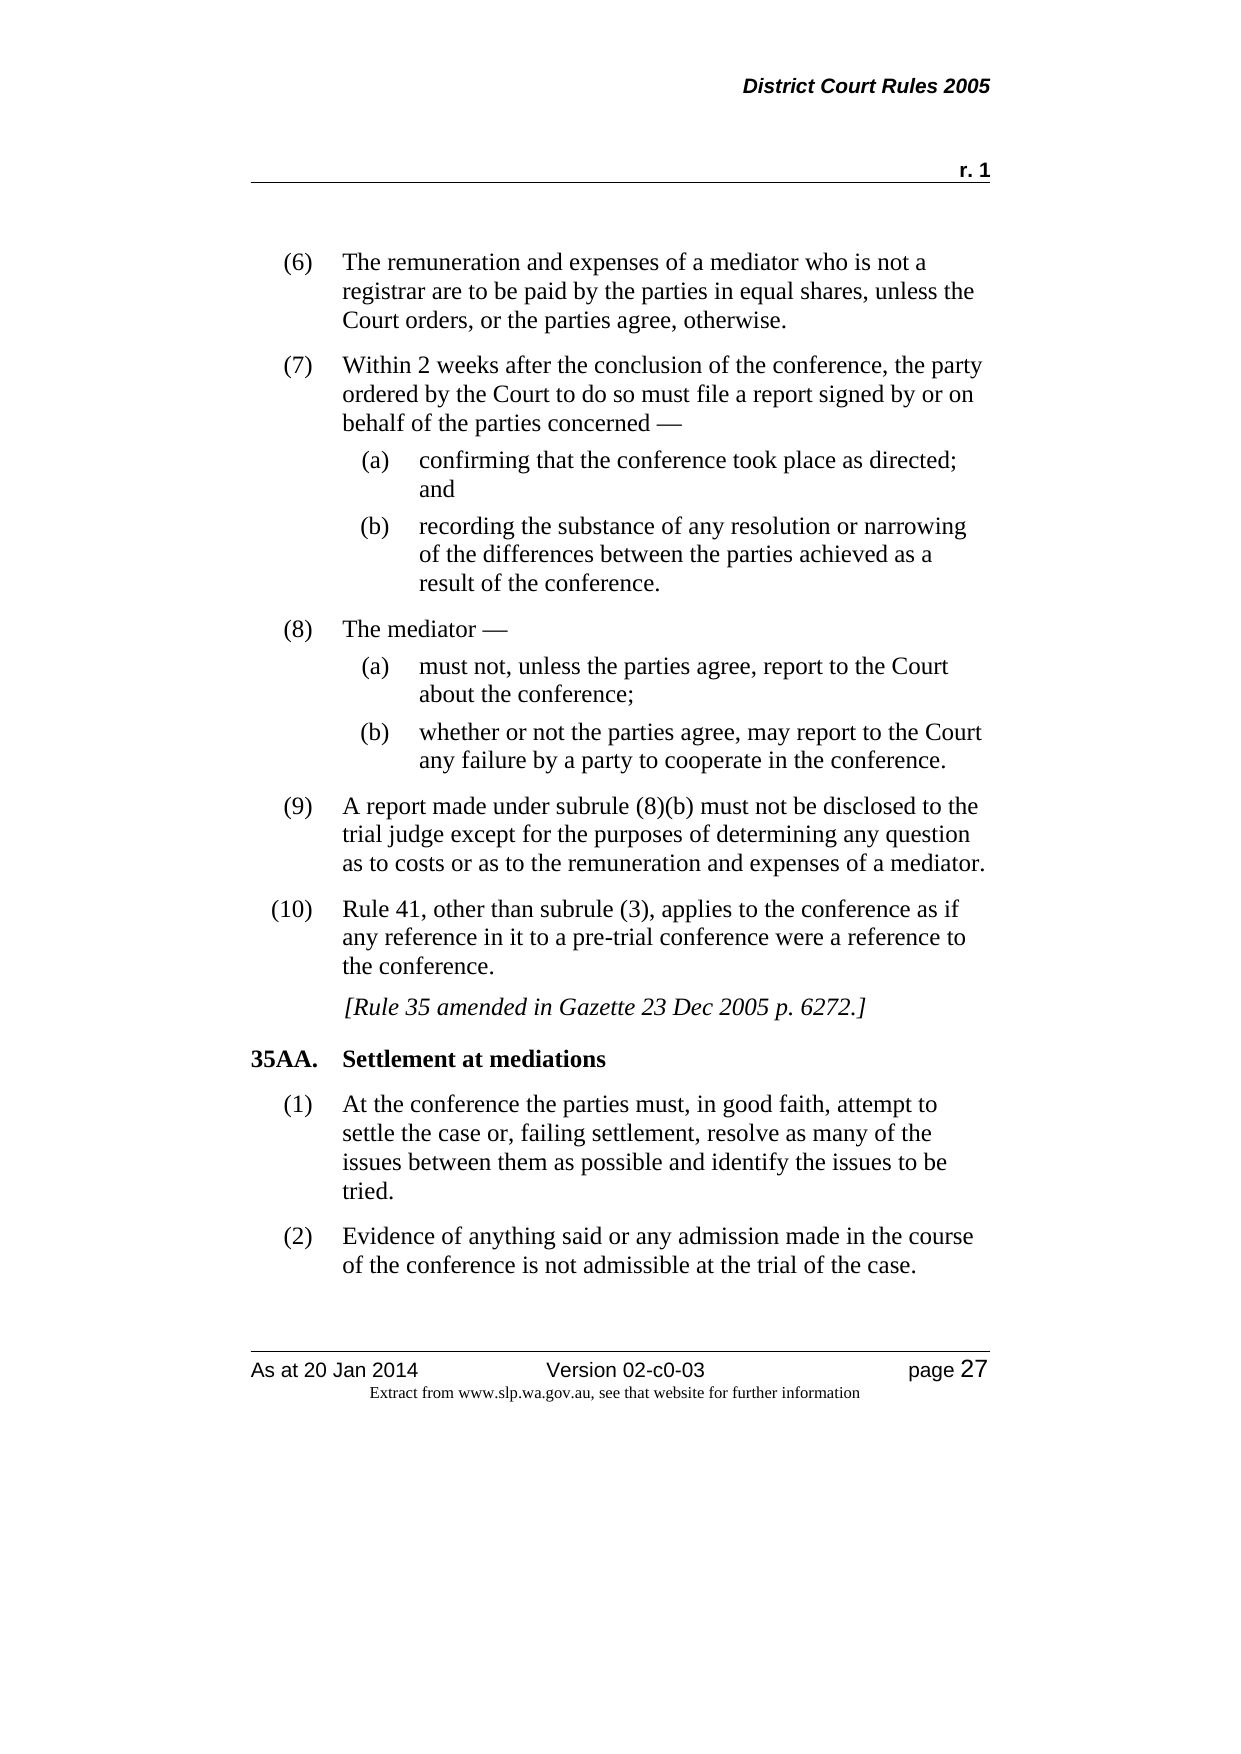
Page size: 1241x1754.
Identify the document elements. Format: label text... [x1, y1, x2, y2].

text (1) At the conference the parties must, in good faith, attempt to settle the case or, failing settlement, resolve as many of the issues between them as possible and identify the issues to be tried. [251, 1089, 990, 1204]
text (9) A report made under subrule (8)(b) must not be disclosed to the trial judge except for the purposes of determining any question as to costs or as to the remuneration and expenses of a mediator. [251, 791, 990, 877]
text (7) Within 2 weeks after the conclusion of the conference, the party ordered by the Court to do so must file a report signed by or on behalf of the parties concerned — [251, 350, 990, 437]
text (b) recording the substance of any resolution or narrowing of the differences between the parties achieved as a result of the conference. [251, 511, 990, 597]
text (a) confirming that the conference took place as directed; and [251, 445, 990, 502]
text (a) must not, unless the parties agree, report to the Court about the conference; [251, 651, 990, 708]
text (10) Rule 41, other than subrule (3), applies to the conference as if any reference in it to a pre-trial conference were a reference to the conference. [251, 894, 990, 980]
text (2) Evidence of anything said or any admission made in the course of the conference is not admissible at the trial of the case. [251, 1221, 990, 1279]
text (b) whether or not the parties agree, may report to the Court any failure by a party to cooperate in the conference. [251, 717, 990, 774]
text (6) The remuneration and expenses of a mediator who is not a registrar are to be paid by the parties in equal shares, unless the Court orders, or the parties agree, otherwise. [251, 247, 990, 334]
text (8) The mediator — [251, 614, 990, 642]
subtitle 35AA. Settlement at mediations [251, 1044, 990, 1073]
text [Rule 35 amended in Gazette 23 Dec 2005 p. 6272.] [251, 992, 990, 1021]
